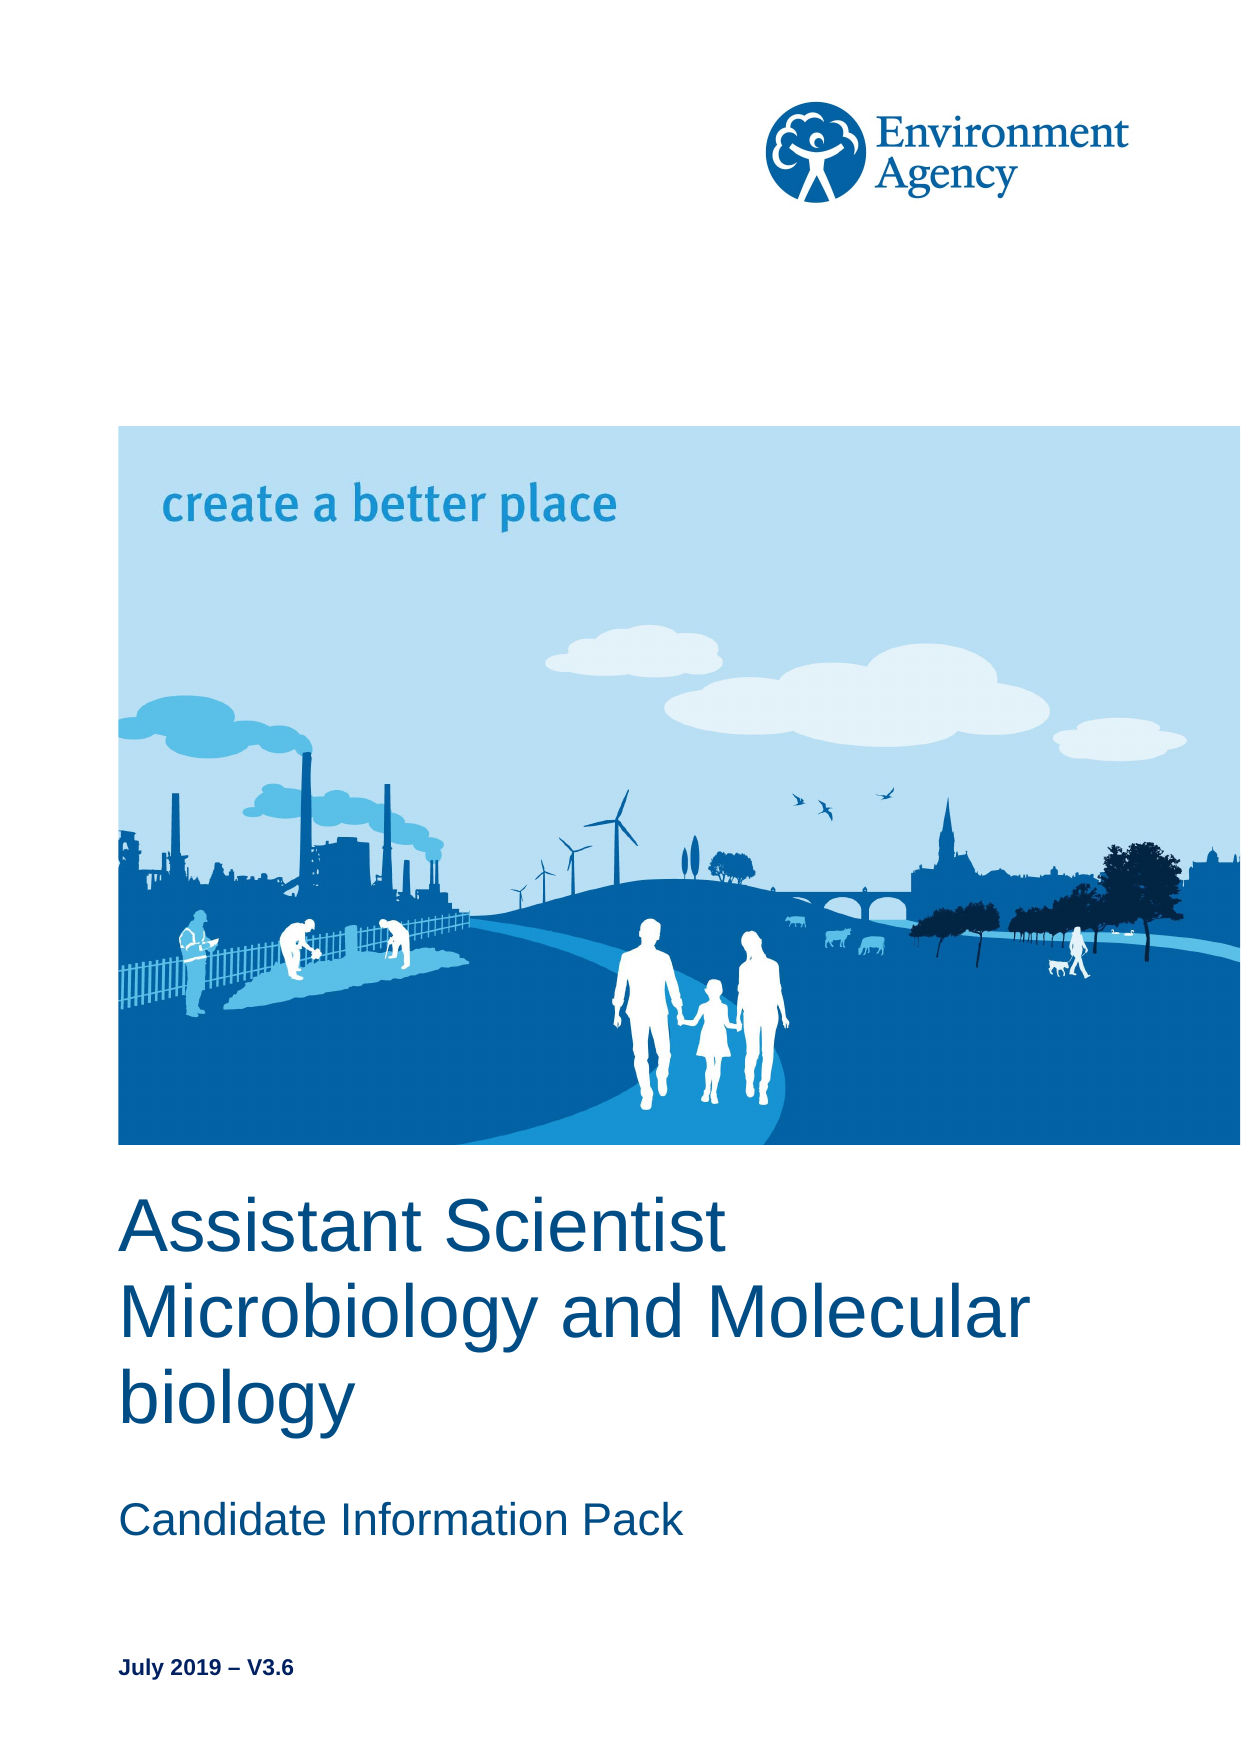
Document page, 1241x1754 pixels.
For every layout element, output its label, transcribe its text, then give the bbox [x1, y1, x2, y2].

text Assistant Scientist Microbiology and Molecular biology [118, 1181, 1122, 1439]
picture [118, 426, 1241, 1145]
text Candidate Information Pack [118, 1492, 1122, 1545]
picture [725, 61, 1169, 243]
